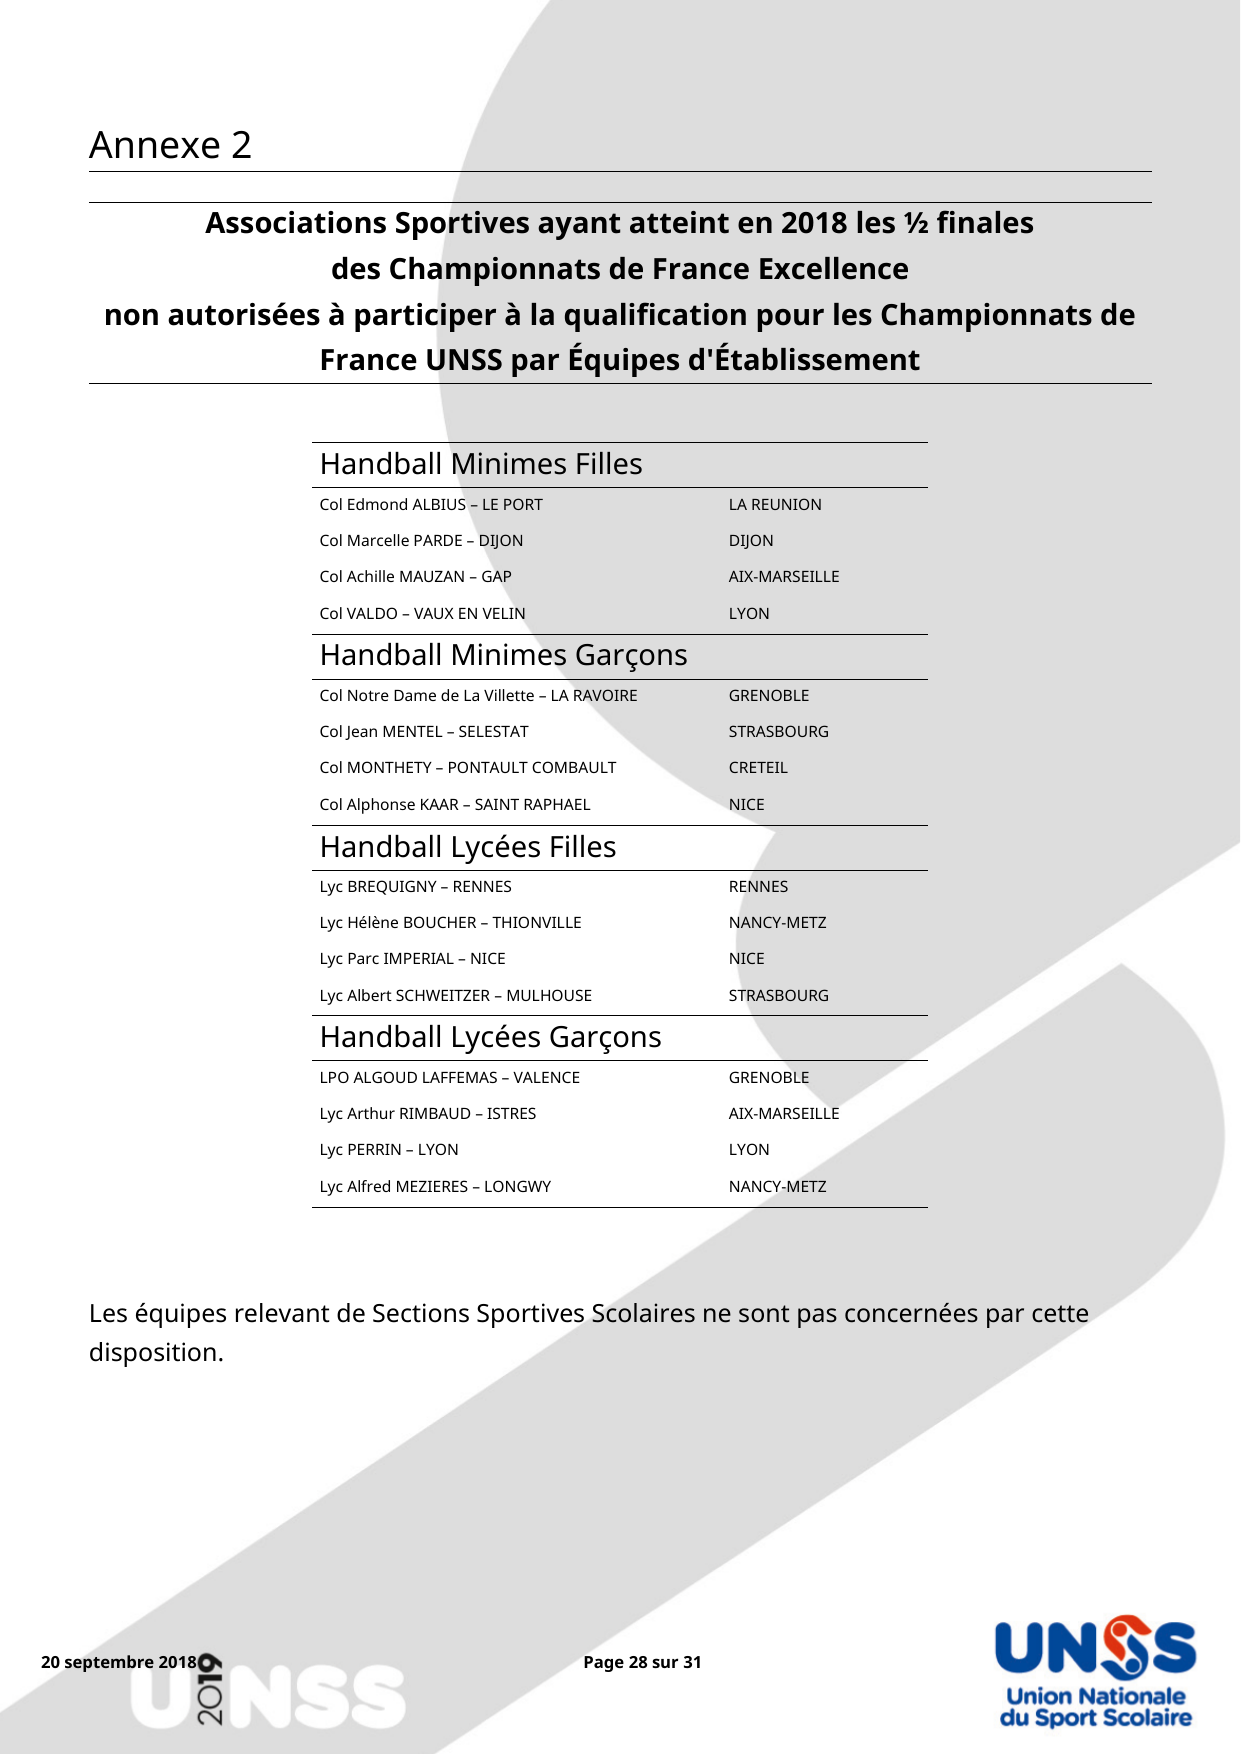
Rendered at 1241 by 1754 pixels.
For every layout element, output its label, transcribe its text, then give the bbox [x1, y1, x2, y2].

table_cell Col VALDO – VAUX EN VELIN [312, 597, 721, 633]
table_cell LA REUNION [721, 488, 928, 524]
table_cell Lyc Parc IMPERIAL – NICE [312, 943, 721, 979]
table_cell Lyc Arthur RIMBAUD – ISTRES [312, 1097, 721, 1133]
table_cell NANCY-METZ [721, 906, 928, 943]
table_cell Col Marcelle PARDE – DIJON [312, 524, 721, 560]
table_cell STRASBOURG [721, 715, 928, 752]
table_cell Lyc PERRIN – LYON [312, 1134, 721, 1170]
table_cell Handball Lycées Garçons [312, 1016, 928, 1060]
table_cell Col Achille MAUZAN – GAP [312, 560, 721, 597]
table_cell STRASBOURG [721, 979, 928, 1015]
table_cell Lyc Albert SCHWEITZER – MULHOUSE [312, 979, 721, 1015]
table_cell Col Jean MENTEL – SELESTAT [312, 715, 721, 752]
table_cell AIX-MARSEILLE [721, 560, 928, 597]
list Annexe 2 [89, 118, 1152, 171]
table_cell RENNES [721, 871, 928, 906]
table_header Associations Sportives ayant atteint en 2018 les ½ finales des Championnats de France Excellence non autorisées à participer à la qualification pour les Championnats de France UNSS par Équipes d'Établissement [89, 203, 1152, 383]
table_cell Lyc Alfred MEZIERES – LONGWY [312, 1170, 721, 1207]
table_header Handball Minimes Filles [312, 443, 928, 487]
table_cell NICE [721, 788, 928, 825]
table_cell Col Edmond ALBIUS – LE PORT [312, 488, 721, 524]
table_cell NANCY-METZ [721, 1170, 928, 1207]
table_cell Col Alphonse KAAR – SAINT RAPHAEL [312, 788, 721, 825]
picture [0, 0, 1241, 1754]
table_cell Lyc BREQUIGNY – RENNES [312, 871, 721, 906]
table_cell Col Notre Dame de La Villette – LA RAVOIRE [312, 680, 721, 715]
table_cell LYON [721, 1134, 928, 1170]
table_cell LYON [721, 597, 928, 633]
table_cell NICE [721, 943, 928, 979]
table_cell Col MONTHETY – PONTAULT COMBAULT [312, 752, 721, 788]
table_cell DIJON [721, 524, 928, 560]
table_cell CRETEIL [721, 752, 928, 788]
table_cell Handball Lycées Filles [312, 826, 928, 870]
list Les équipes relevant de Sections Sportives Scolaires ne sont pas concernées par cette disposition. [89, 1296, 1152, 1369]
table_cell AIX-MARSEILLE [721, 1097, 928, 1133]
table_cell GRENOBLE [721, 680, 928, 715]
table_cell Lyc Hélène BOUCHER – THIONVILLE [312, 906, 721, 943]
table_cell LPO ALGOUD LAFFEMAS – VALENCE [312, 1061, 721, 1097]
table_cell Handball Minimes Garçons [312, 635, 928, 678]
table_cell GRENOBLE [721, 1061, 928, 1097]
